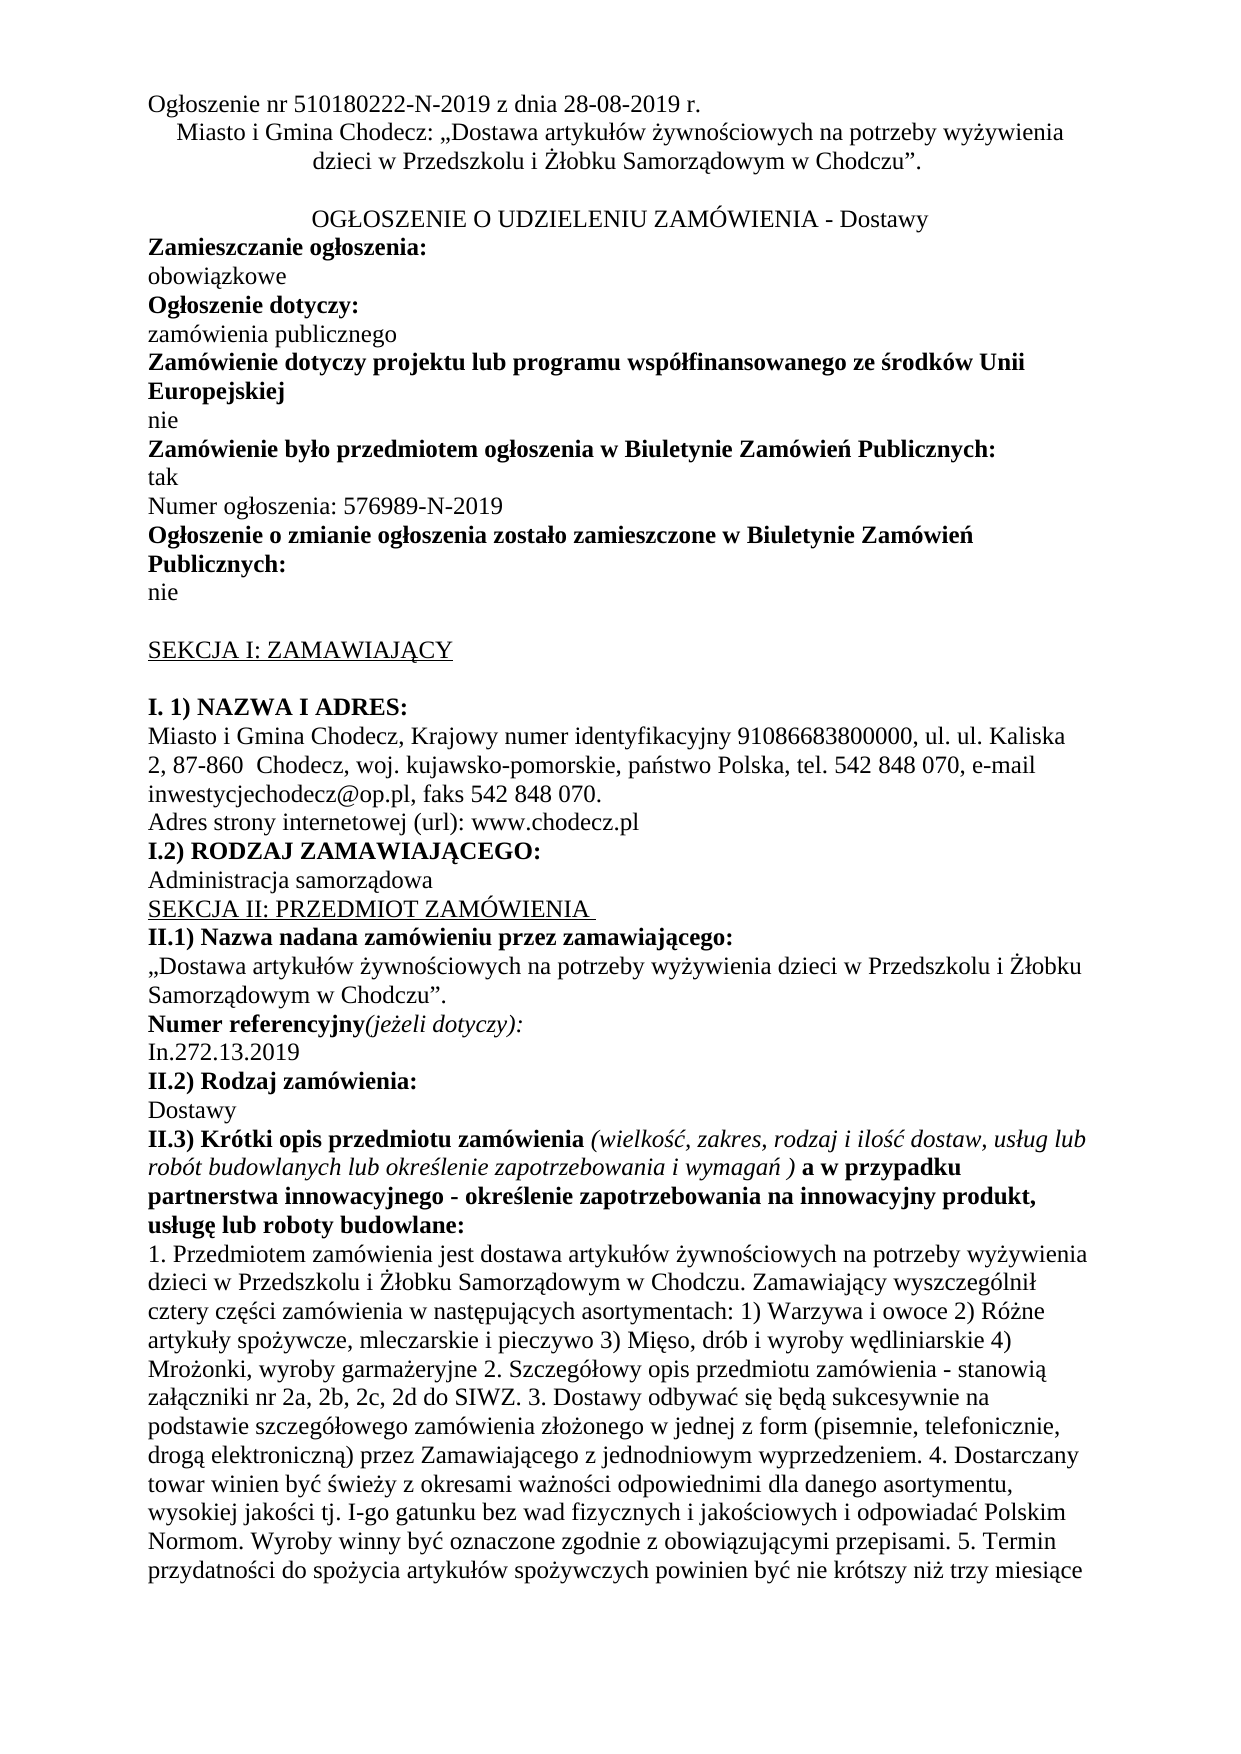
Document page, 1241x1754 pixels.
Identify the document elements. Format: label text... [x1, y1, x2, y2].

text Miasto i Gmina Chodecz: „Dostawa artykułów żywnościowych na potrzeby wyżywienia dzieci w Przedszkolu i Żłobku Samorządowym w Chodczu”. OGŁOSZENIE O UDZIELENIU ZAMÓWIENIA - Dostawy [148, 117, 1093, 232]
text SEKCJA II: PRZEDMIOT ZAMÓWIENIA [148, 894, 1093, 922]
text Miasto i Gmina Chodecz, Krajowy numer identyfikacyjny 91086683800000, ul. ul. Kaliska 2, 87-860 Chodecz, woj. kujawsko-pomorskie, państwo Polska, tel. 542 848 070, e-mail inwestycjechodecz@op.pl, faks 542 848 070. Adres strony internetowej (url): www.chodecz.pl [148, 721, 1093, 836]
text „Dostawa artykułów żywnościowych na potrzeby wyżywienia dzieci w Przedszkolu i Żłobku Samorządowym w Chodczu”. [148, 951, 1093, 1009]
text Administracja samorządowa [148, 865, 1093, 894]
text zamówienia publicznego [148, 319, 1093, 347]
text nie [148, 577, 1093, 606]
text Ogłoszenie o zmianie ogłoszenia zostało zamieszczone w Biuletynie Zamówień Publicznych: [148, 520, 1093, 577]
text tak Numer ogłoszenia: 576989-N-2019 [148, 462, 1093, 520]
text Ogłoszenie dotyczy: [148, 290, 1093, 319]
text Zamówienie było przedmiotem ogłoszenia w Biuletynie Zamówień Publicznych: [148, 434, 1093, 462]
text Zamieszczanie ogłoszenia: [148, 232, 1093, 261]
text Numer referencyjny(jeżeli dotyczy): [148, 1009, 1093, 1037]
text obowiązkowe [148, 261, 1093, 290]
text II.2) Rodzaj zamówienia: [148, 1066, 1093, 1095]
text Dostawy [148, 1095, 1093, 1124]
text I. 1) NAZWA I ADRES: [148, 692, 1093, 721]
text II.1) Nazwa nadana zamówieniu przez zamawiającego: [148, 922, 1093, 951]
text Zamówienie dotyczy projektu lub programu współfinansowanego ze środków Unii Europejskiej [148, 347, 1093, 405]
text II.3) Krótki opis przedmiotu zamówienia (wielkość, zakres, rodzaj i ilość dostaw, usług lub robót budowlanych lub określenie zapotrzebowania i wymagań ) a w przypadku partnerstwa innowacyjnego - określenie zapotrzebowania na innowacyjny produkt, usługę lub roboty budowlane: [148, 1124, 1093, 1239]
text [148, 1239, 1093, 1584]
text I.2) RODZAJ ZAMAWIAJĄCEGO: [148, 836, 1093, 865]
text SEKCJA I: ZAMAWIAJĄCY [148, 635, 1093, 664]
text In.272.13.2019 [148, 1037, 1093, 1066]
text nie [148, 405, 1093, 434]
text Ogłoszenie nr 510180222-N-2019 z dnia 28-08-2019 r. [148, 89, 1093, 117]
